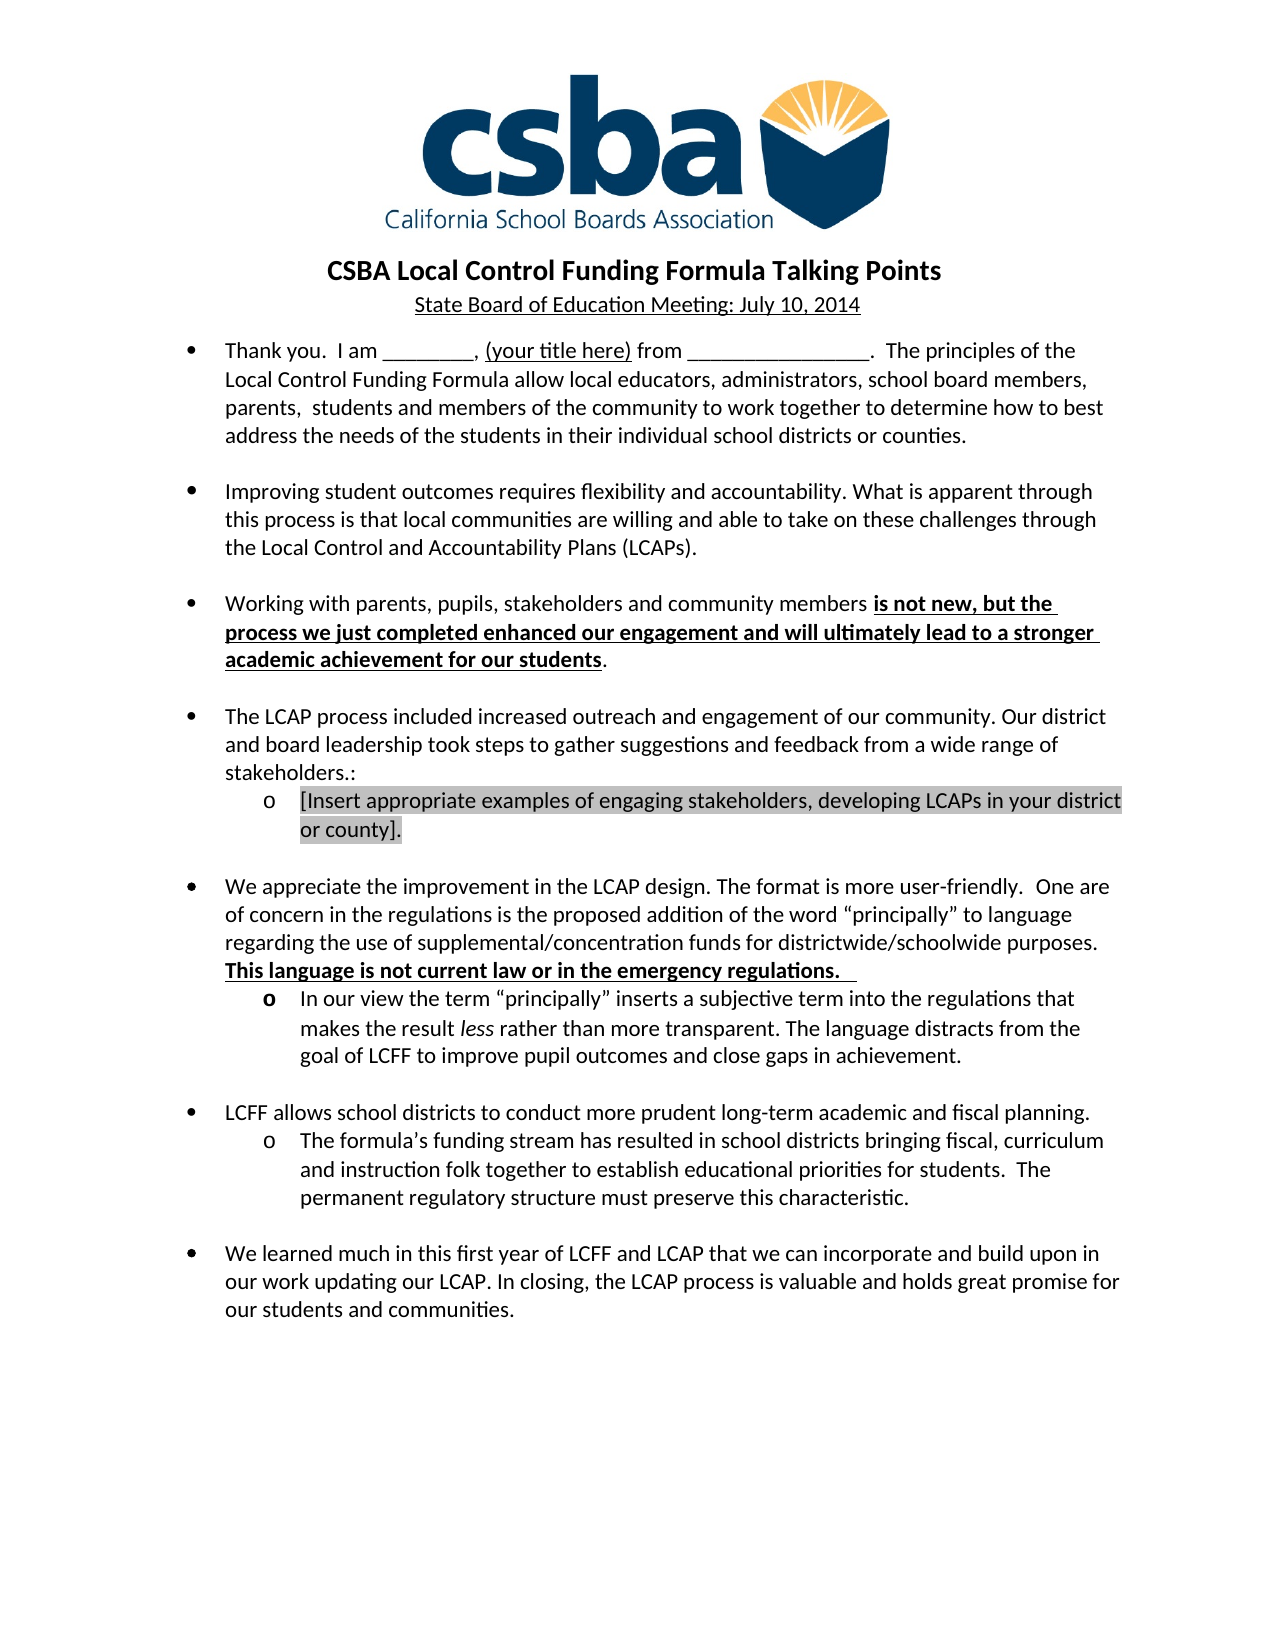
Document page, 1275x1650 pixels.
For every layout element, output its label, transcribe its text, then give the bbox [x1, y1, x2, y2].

list Thank you. I am ________, (your title here) from ________________. The principles of the Local Control Funding Formula allow local educators, administrators, school board members, parents, students and members of the community to work together to determine how to best address the needs of the students in their individual school districts or counties. [187, 337, 1125, 477]
list The LCAP process included increased outreach and engagement of our community. Our district and board leadership took steps to gather suggestions and feedback from a wide range of stakeholders.: [187, 702, 1125, 786]
list Improving student outcomes requires flexibility and accountability. What is apparent through this process is that local communities are willing and able to take on these challenges through the Local Control and Accountability Plans (LCAPs). [187, 477, 1125, 589]
list The formula’s funding stream has resulted in school districts bringing fiscal, curriculum and instruction folk together to establish educational priorities for students. The permanent regulatory structure must preserve this characteristic. [262, 1126, 1125, 1239]
list LCFF allows school districts to conduct more prudent long-term academic and fiscal planning. [187, 1098, 1125, 1126]
list We learned much in this first year of LCFF and LCAP that we can incorporate and build upon in our work updating our LCAP. In closing, the LCAP process is valuable and holds great promise for our students and communities. [187, 1239, 1125, 1323]
list We appreciate the improvement in the LCAP design. The format is more user-friendly. One are of concern in the regulations is the proposed addition of the word “principally” to language regarding the use of supplemental/concentration funds for districtwide/schoolwide purposes. This language is not current law or in the emergency regulations. [187, 872, 1125, 984]
list Working with parents, pupils, stakeholders and community members is not new, but the process we just completed enhanced our engagement and will ultimately lead to a stronger academic achievement for our students. [187, 589, 1125, 702]
list In our view the term “principally” inserts a subjective term into the regulations that makes the result less rather than more transparent. The language distracts from the goal of LCFF to improve pupil outcomes and close gaps in achievement. [262, 984, 1125, 1098]
picture [381, 73, 894, 232]
list [Insert appropriate examples of engaging stakeholders, developing LCAPs in your district or county]. [262, 786, 1125, 872]
text CSBA Local Control Funding Formula Talking Points State Board of Education Meeting: July 10, 2014 [150, 252, 1125, 318]
